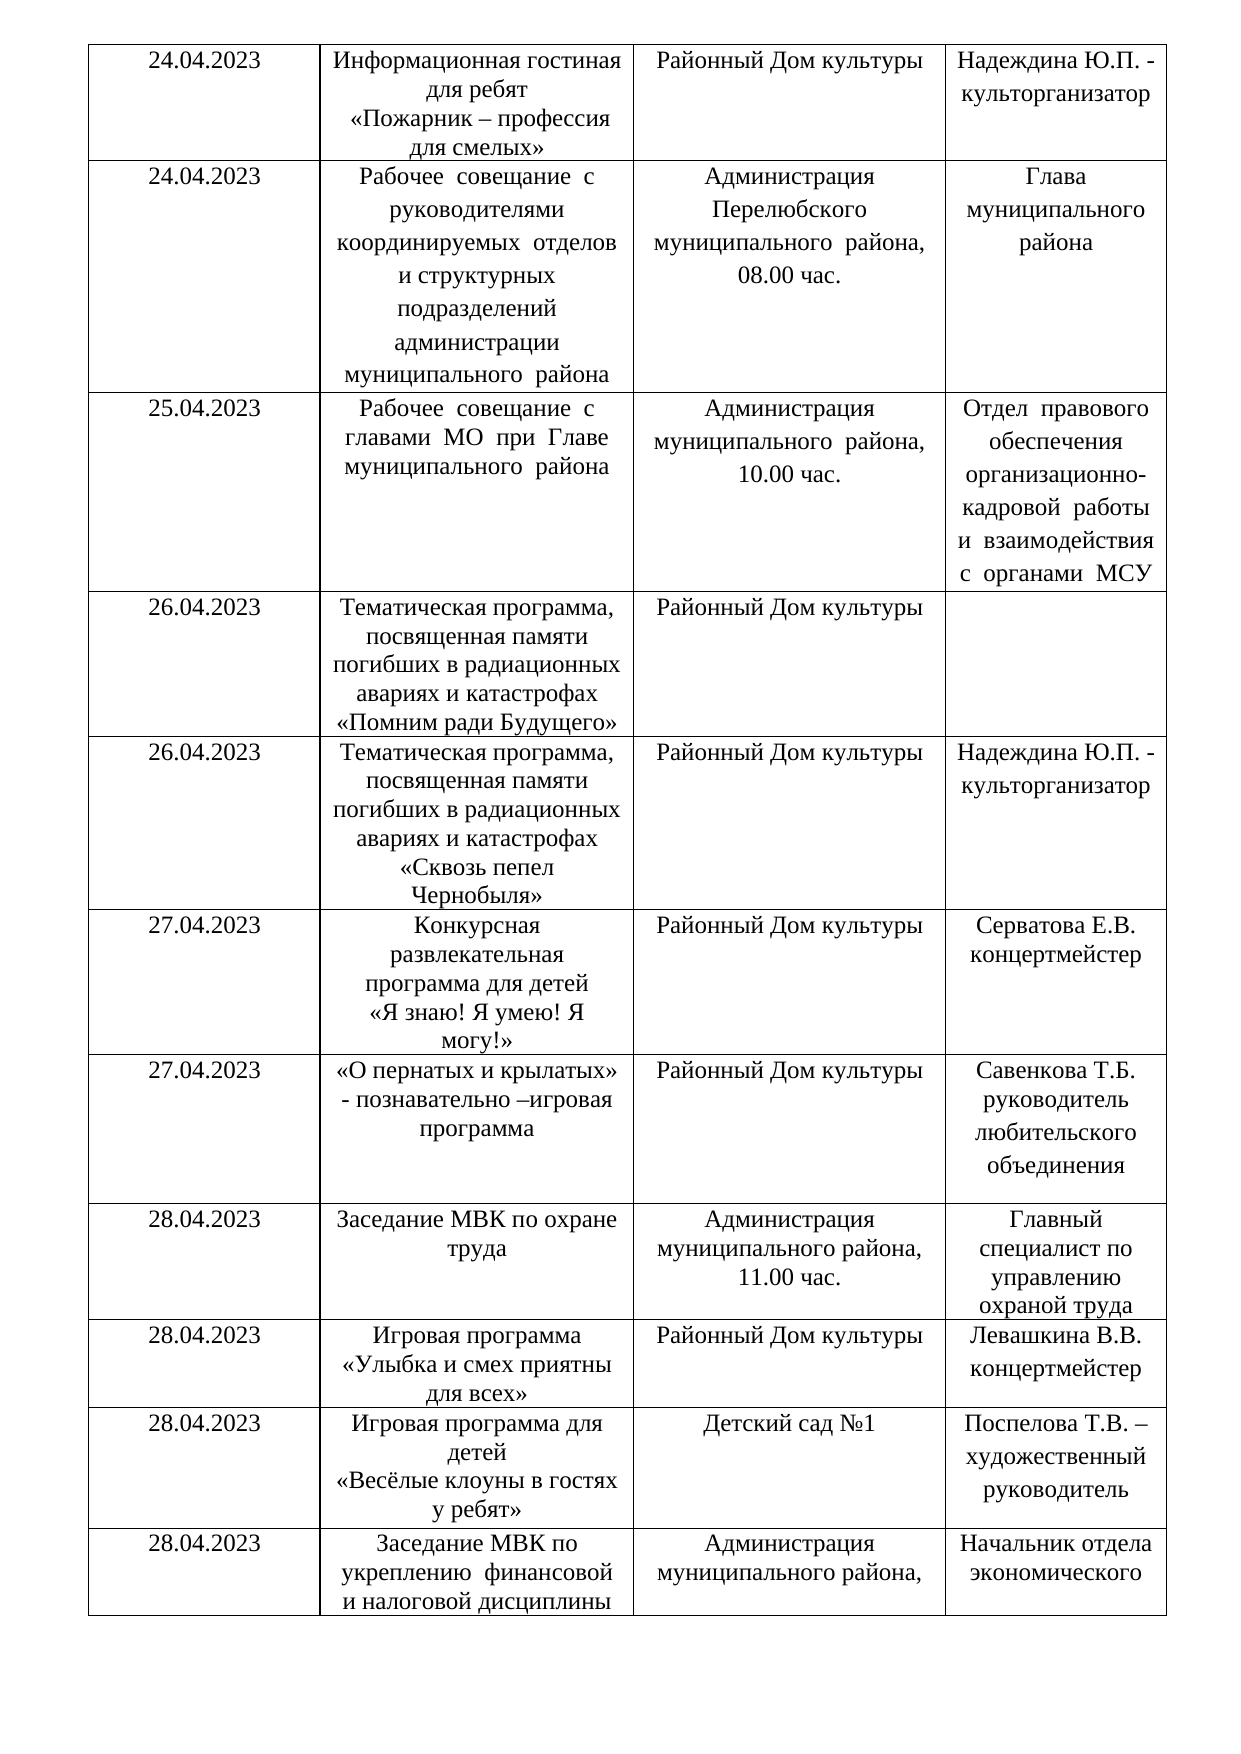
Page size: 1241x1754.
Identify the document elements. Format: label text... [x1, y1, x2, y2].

table_cell Савенкова Т.Б. руководитель любительского объединения [946, 1055, 1166, 1203]
table_cell Надеждина Ю.П. - культорганизатор [946, 45, 1166, 160]
table_cell 24.04.2023 [89, 45, 319, 160]
table_cell [946, 592, 1166, 736]
table_cell Информационная гостиная для ребят «Пожарник – профессия для смелых» [321, 45, 633, 160]
table_cell Районный Дом культуры [634, 1320, 945, 1407]
table_cell Администрация Перелюбского муниципального района, 08.00 час. [634, 161, 945, 392]
table_cell «О пернатых и крылатых» - познавательно –игровая программа [321, 1055, 633, 1203]
table_cell Левашкина В.В. концертмейстер [946, 1320, 1166, 1407]
table_cell Рабочее совещание с главами МО при Главе муниципального района [321, 393, 633, 591]
table_cell 26.04.2023 [89, 737, 319, 909]
table_cell Районный Дом культуры [634, 737, 945, 909]
table_cell 28.04.2023 [89, 1408, 319, 1527]
table_cell Надеждина Ю.П. - культорганизатор [946, 737, 1166, 909]
table_cell Игровая программа «Улыбка и смех приятны для всех» [528, 1320, 633, 1407]
table_cell 28.04.2023 [89, 1320, 319, 1407]
table_cell Игровая программа для детей «Весёлые клоуны в гостях у ребят» [321, 1408, 633, 1527]
table_cell Главный специалист по управлению охраной труда [946, 1204, 1166, 1319]
table_cell Серватова Е.В. концертмейстер [946, 910, 1166, 1054]
table_cell Глава муниципального района [946, 161, 1166, 392]
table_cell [634, 45, 945, 160]
table_cell Администрация муниципального района, 10.00 час. [634, 393, 945, 591]
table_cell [634, 1529, 945, 1615]
table_cell 24.04.2023 [89, 161, 319, 392]
table_cell Поспелова Т.В. – художественный руководитель [946, 1408, 1166, 1527]
table_cell Районный Дом культуры [634, 1055, 945, 1203]
table_cell Рабочее совещание с руководителями координируемых отделов и структурных подразделений администрации муниципального района [321, 161, 633, 392]
table_cell Тематическая программа, посвященная памяти погибших в радиационных авариях и катастрофах «Помним ради Будущего» [321, 592, 633, 736]
table_cell Игровая программа «Улыбка и смех приятны для всех» [321, 1320, 426, 1407]
table_cell 28.04.2023 [89, 1529, 319, 1615]
table_cell 27.04.2023 [89, 1055, 319, 1203]
table_cell 27.04.2023 [89, 910, 319, 1054]
table_cell Заседание МВК по охране труда [321, 1204, 633, 1319]
table_cell Тематическая программа, посвященная памяти погибших в радиационных авариях и катастрофах «Сквозь пепел Чернобыля» [321, 737, 633, 909]
table_cell Районный Дом культуры [634, 592, 945, 736]
table_cell 25.04.2023 [89, 393, 319, 591]
table_cell Отдел правового обеспечения организационно-кадровой работы и взаимодействия с органами МСУ [946, 393, 1166, 591]
table_cell Конкурсная развлекательная программа для детей «Я знаю! Я умею! Я могу!» [321, 910, 633, 1054]
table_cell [946, 1529, 1166, 1615]
table_cell Районный Дом культуры [634, 910, 945, 1054]
table_cell Администрация муниципального района, 11.00 час. [634, 1204, 945, 1319]
table_cell Детский сад №1 [634, 1408, 945, 1527]
table_cell 28.04.2023 [89, 1204, 319, 1319]
table_cell 26.04.2023 [89, 592, 319, 736]
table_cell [321, 1529, 633, 1615]
